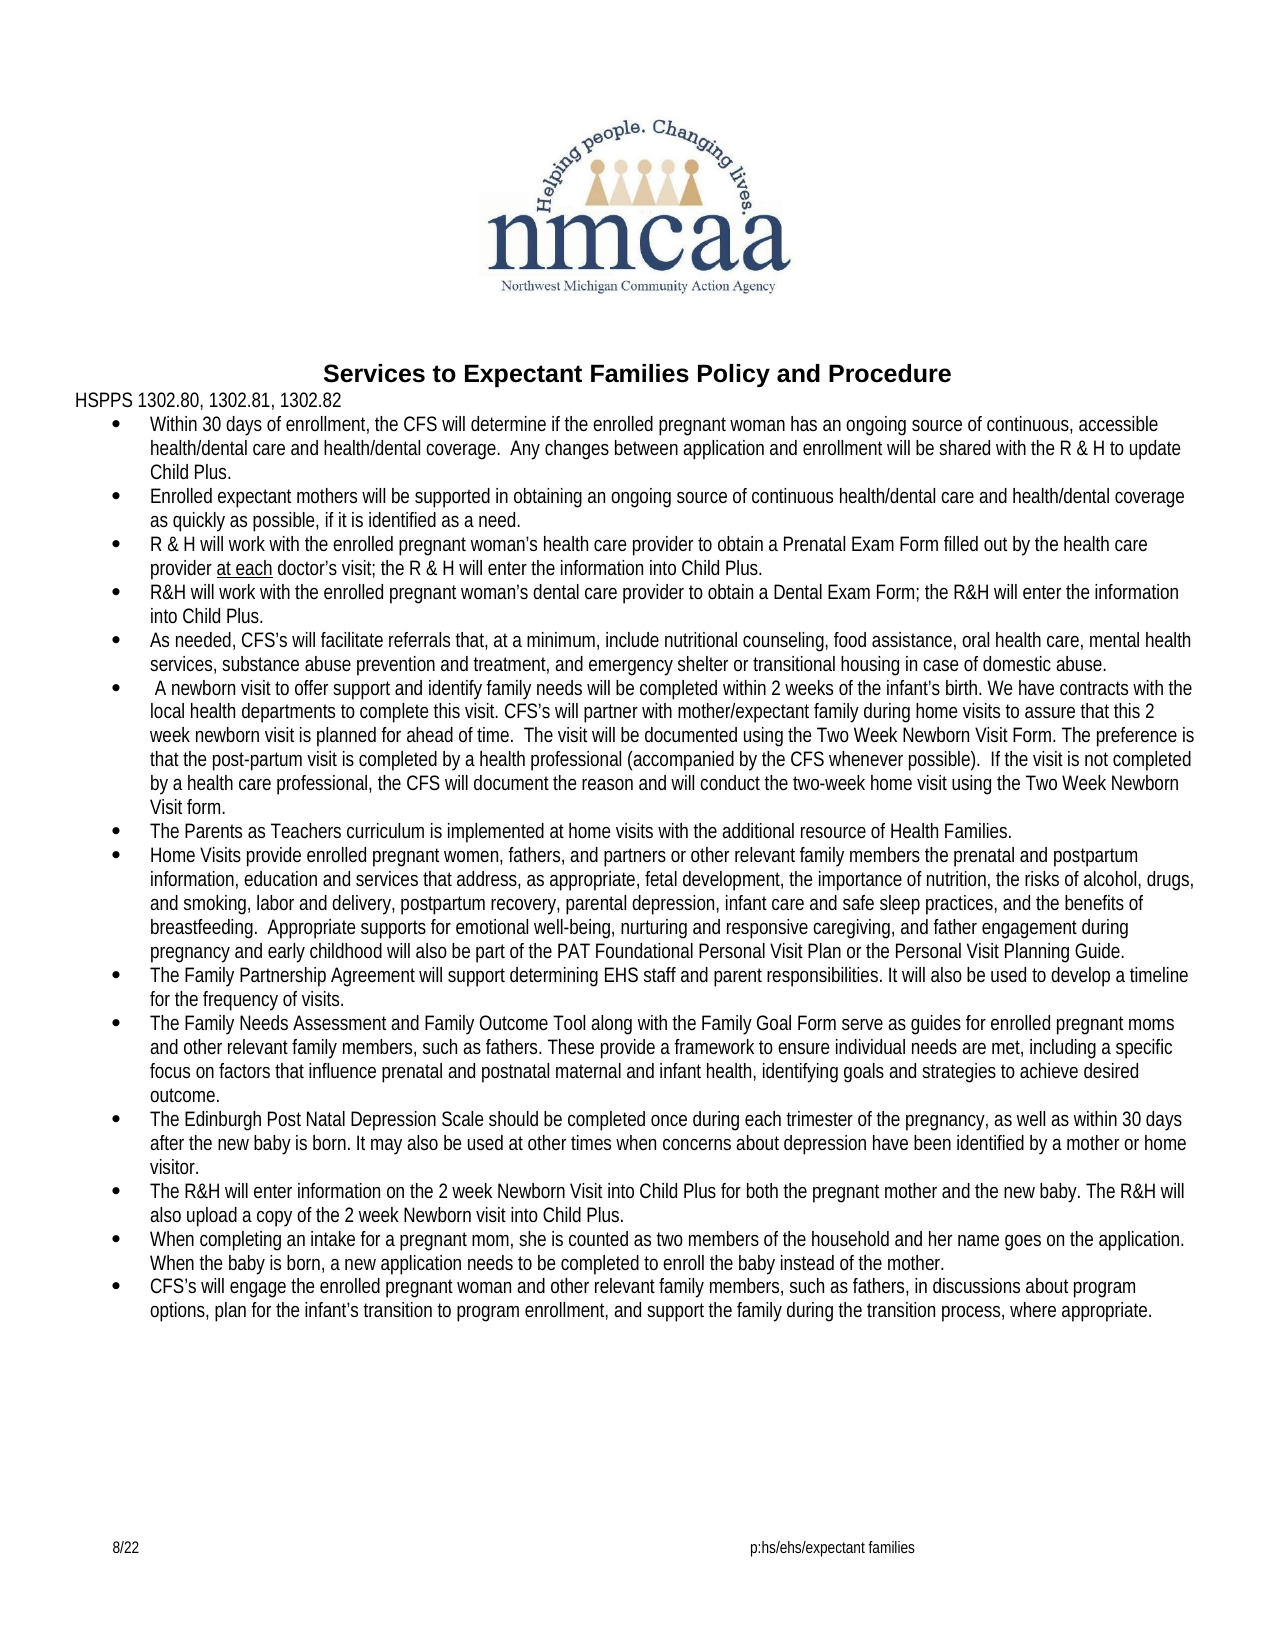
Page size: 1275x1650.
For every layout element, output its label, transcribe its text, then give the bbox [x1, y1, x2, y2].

list CFS’s will engage the enrolled pregnant woman and other relevant family members, such as fathers, in discussions about program options, plan for the infant’s transition to program enrollment, and support the family during the transition process, where appropriate. [112, 1274, 1200, 1322]
list R & H will work with the enrolled pregnant woman’s health care provider to obtain a Prenatal Exam Form filled out by the health care provider at each doctor’s visit; the R & H will enter the information into Child Plus. [112, 532, 1200, 579]
list As needed, CFS’s will facilitate referrals that, at a minimum, include nutritional counseling, food assistance, oral health care, mental health services, substance abuse prevention and treatment, and emergency shelter or transitional housing in case of domestic abuse. [112, 627, 1200, 675]
list The Edinburgh Post Natal Depression Scale should be completed once during each trimester of the pregnancy, as well as within 30 days after the new baby is born. It may also be used at other times when concerns about depression have been identified by a mother or home visitor. [112, 1107, 1200, 1178]
list The Parents as Teachers curriculum is implemented at home visits with the additional resource of Health Families. [112, 819, 1200, 843]
text 8/22 p:hs/ehs/expectant families [112, 1538, 1200, 1557]
text HSPPS 1302.80, 1302.81, 1302.82 [75, 388, 1200, 412]
list The Family Needs Assessment and Family Outcome Tool along with the Family Goal Form serve as guides for enrolled pregnant moms and other relevant family members, such as fathers. These provide a framework to ensure individual needs are met, including a specific focus on factors that influence prenatal and postnatal maternal and infant health, identifying goals and strategies to achieve desired outcome. [112, 1011, 1200, 1107]
list The Family Partnership Agreement will support determining EHS staff and parent responsibilities. It will also be used to develop a timeline for the frequency of visits. [112, 963, 1200, 1011]
list Home Visits provide enrolled pregnant women, fathers, and partners or other relevant family members the prenatal and postpartum information, education and services that address, as appropriate, fetal development, the importance of nutrition, the risks of alcohol, drugs, and smoking, labor and delivery, postpartum recovery, parental depression, infant care and safe sleep practices, and the benefits of breastfeeding. Appropriate supports for emotional well-being, nurturing and responsive caregiving, and father engagement during pregnancy and early childhood will also be part of the PAT Foundational Personal Visit Plan or the Personal Visit Planning Guide. [112, 843, 1200, 963]
list A newborn visit to offer support and identify family needs will be completed within 2 weeks of the infant’s birth. We have contracts with the local health departments to complete this visit. CFS’s will partner with mother/expectant family during home visits to assure that this 2 week newborn visit is planned for ahead of time. The visit will be documented using the Two Week Newborn Visit Form. The preference is that the post-partum visit is completed by a health professional (accompanied by the CFS whenever possible). If the visit is not completed by a health care professional, the CFS will document the reason and will conduct the two-week home visit using the Two Week Newborn Visit form. [112, 675, 1200, 819]
list The R&H will enter information on the 2 week Newborn Visit into Child Plus for both the pregnant mother and the new baby. The R&H will also upload a copy of the 2 week Newborn visit into Child Plus. [112, 1178, 1200, 1226]
list Within 30 days of enrollment, the CFS will determine if the enrolled pregnant woman has an ongoing source of continuous, accessible health/dental care and health/dental coverage. Any changes between application and enrollment will be shared with the R & H to update Child Plus. [112, 412, 1200, 484]
list R&H will work with the enrolled pregnant woman’s dental care provider to obtain a Dental Exam Form; the R&H will enter the information into Child Plus. [112, 579, 1200, 627]
list When completing an intake for a pregnant mom, she is counted as two members of the household and her name goes on the application. When the baby is born, a new application needs to be completed to enroll the baby instead of the mother. [112, 1226, 1200, 1274]
text Services to Expectant Families Policy and Procedure [75, 359, 1200, 388]
list Enrolled expectant mothers will be supported in obtaining an ongoing source of continuous health/dental care and health/dental coverage as quickly as possible, if it is identified as a need. [112, 484, 1200, 532]
picture [478, 103, 797, 302]
